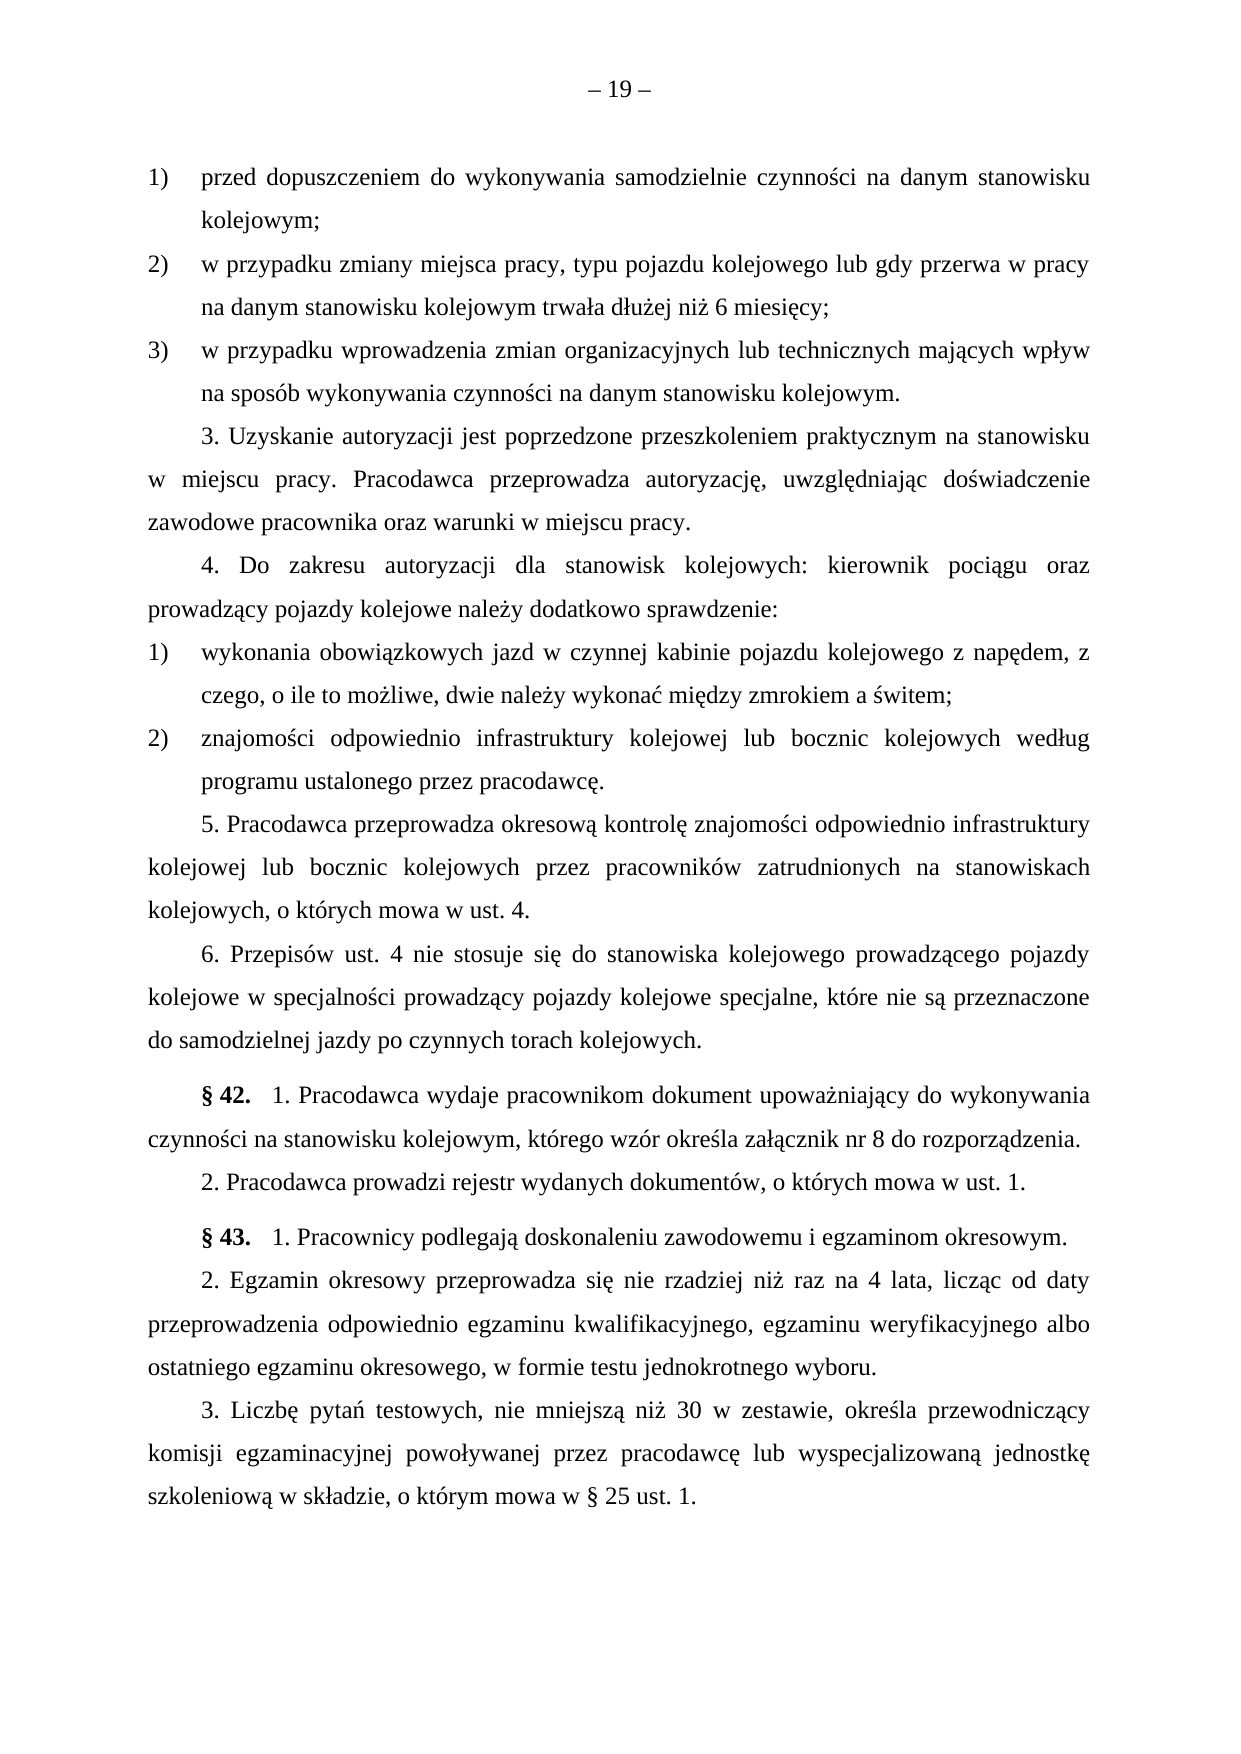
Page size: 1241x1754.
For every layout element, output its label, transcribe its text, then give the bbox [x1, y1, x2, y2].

text 1) przed dopuszczeniem do wykonywania samodzielnie czynności na danym stanowisku kolejowym; [148, 162, 1091, 234]
text 6. Przepisów ust. 4 nie stosuje się do stanowiska kolejowego prowadzącego pojazdy kolejowe w specjalności prowadzący pojazdy kolejowe specjalne, które nie są przeznaczone do samodzielnej jazdy po czynnych torach kolejowych. [148, 939, 1091, 1054]
text § 43. 1. Pracownicy podlegają doskonaleniu zawodowemu i egzaminom okresowym. [148, 1222, 1091, 1251]
text 4. Do zakresu autoryzacji dla stanowisk kolejowych: kierownik pociągu oraz prowadzący pojazdy kolejowe należy dodatkowo sprawdzenie: [148, 551, 1091, 622]
text 2. Pracodawca prowadzi rejestr wydanych dokumentów, o których mowa w ust. 1. [148, 1167, 1091, 1196]
text 2) w przypadku zmiany miejsca pracy, typu pojazdu kolejowego lub gdy przerwa w pracy na danym stanowisku kolejowym trwała dłużej niż 6 miesięcy; [148, 249, 1091, 321]
text 3) w przypadku wprowadzenia zmian organizacyjnych lub technicznych mających wpływ na sposób wykonywania czynności na danym stanowisku kolejowym. [148, 335, 1091, 407]
text 1) wykonania obowiązkowych jazd w czynnej kabinie pojazdu kolejowego z napędem, z czego, o ile to możliwe, dwie należy wykonać między zmrokiem a świtem; [148, 637, 1091, 709]
text 3. Liczbę pytań testowych, nie mniejszą niż 30 w zestawie, określa przewodniczący komisji egzaminacyjnej powoływanej przez pracodawcę lub wyspecjalizowaną jednostkę szkoleniową w składzie, o którym mowa w § 25 ust. 1. [148, 1395, 1091, 1510]
text 2) znajomości odpowiednio infrastruktury kolejowej lub bocznic kolejowych według programu ustalonego przez pracodawcę. [148, 723, 1091, 795]
text § 42. 1. Pracodawca wydaje pracownikom dokument upoważniający do wykonywania czynności na stanowisku kolejowym, którego wzór określa załącznik nr 8 do rozporządzenia. [148, 1081, 1091, 1152]
text 3. Uzyskanie autoryzacji jest poprzedzone przeszkoleniem praktycznym na stanowisku w miejscu pracy. Pracodawca przeprowadza autoryzację, uwzględniając doświadczenie zawodowe pracownika oraz warunki w miejscu pracy. [148, 421, 1091, 536]
text 2. Egzamin okresowy przeprowadza się nie rzadziej niż raz na 4 lata, licząc od daty przeprowadzenia odpowiednio egzaminu kwalifikacyjnego, egzaminu weryfikacyjnego albo ostatniego egzaminu okresowego, w formie testu jednokrotnego wyboru. [148, 1266, 1091, 1381]
text 5. Pracodawca przeprowadza okresową kontrolę znajomości odpowiednio infrastruktury kolejowej lub bocznic kolejowych przez pracowników zatrudnionych na stanowiskach kolejowych, o których mowa w ust. 4. [148, 809, 1091, 924]
